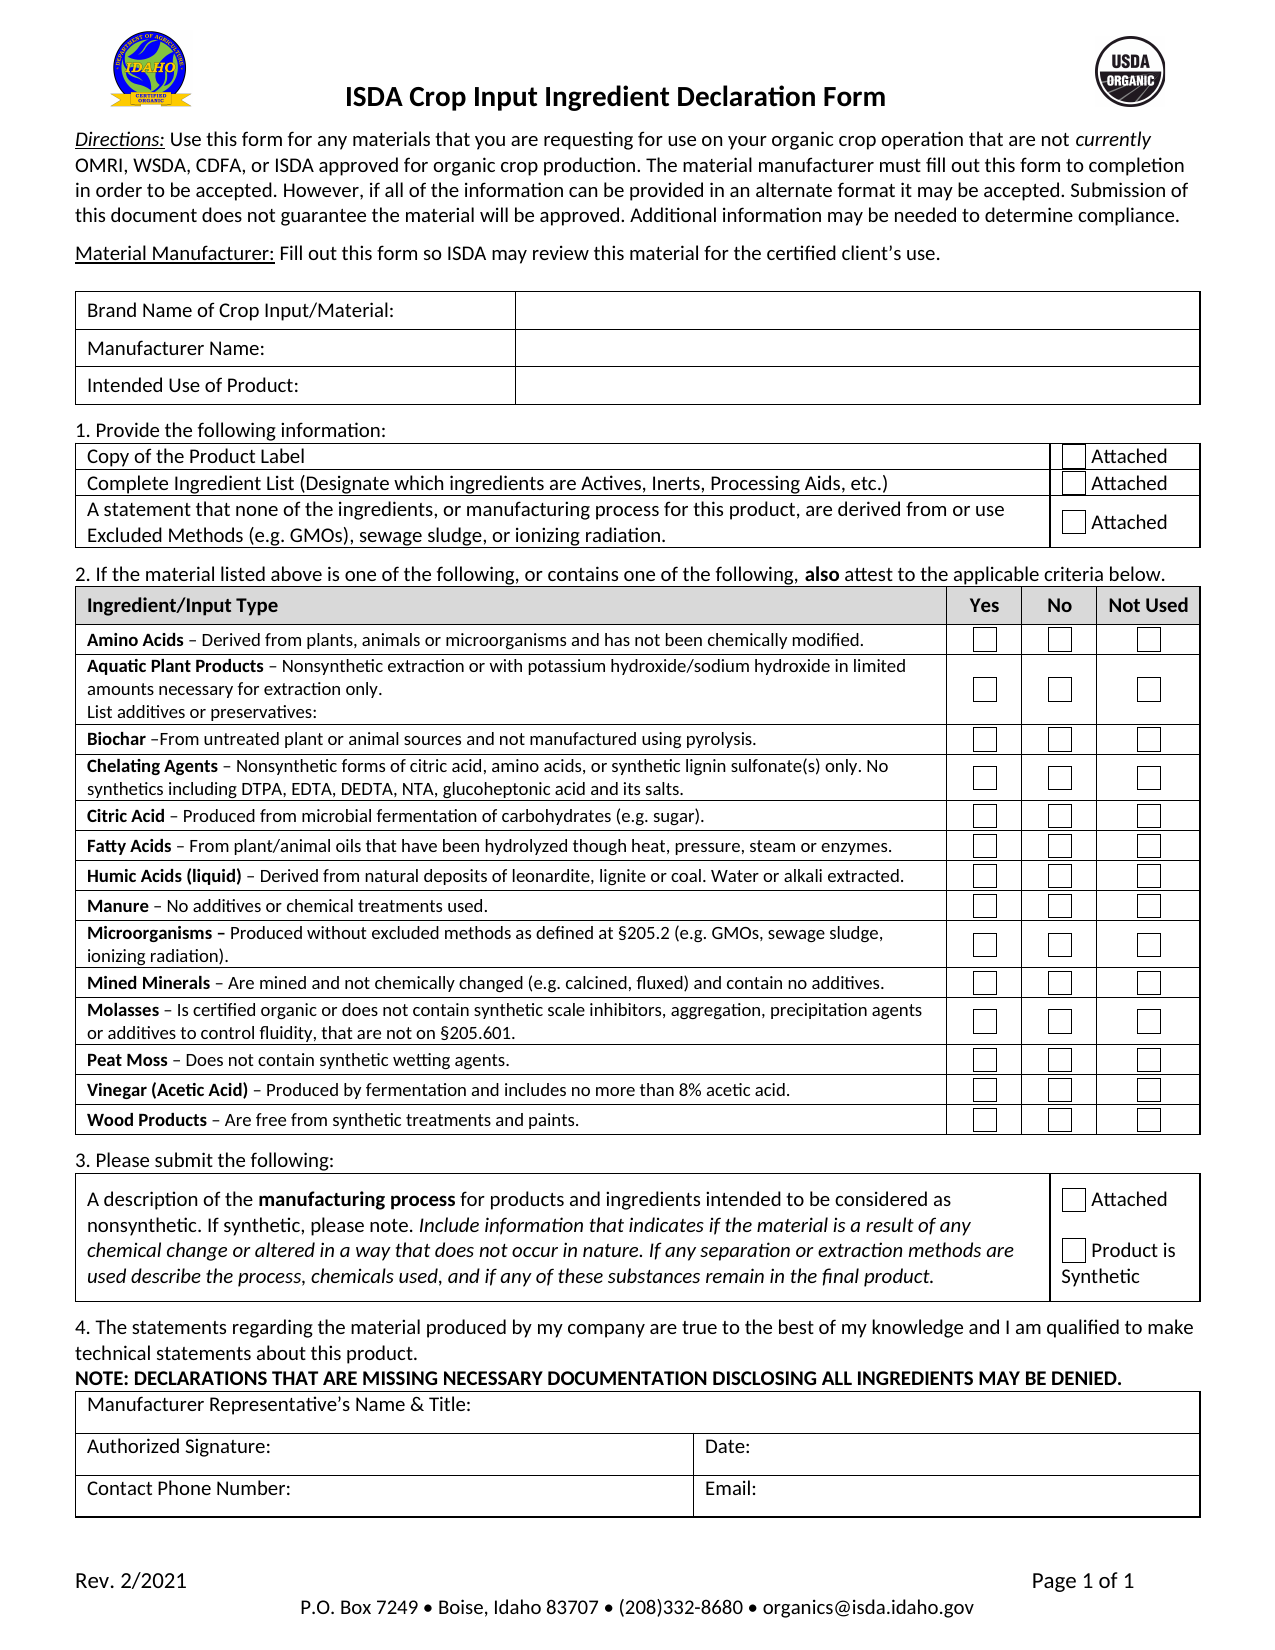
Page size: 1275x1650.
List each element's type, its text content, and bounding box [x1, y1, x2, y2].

table_cell [1022, 655, 1096, 723]
table_cell [1022, 968, 1096, 997]
text NOTE: DECLARATIONS THAT ARE MISSING NECESSARY DOCUMENTATION DISCLOSING ALL INGREDIENTS MAY BE DENIED. [75, 1365, 1200, 1391]
table_cell [1022, 998, 1096, 1044]
table_cell [947, 755, 1021, 800]
text 1. Provide the following information: [75, 417, 1200, 442]
table_header Copy of the Product Label [76, 444, 1049, 469]
table_cell A statement that none of the ingredients, or manufacturing process for this product, are derived from or use Excluded Methods (e.g. GMOs), sewage sludge, or ionizing radiation. [76, 496, 1049, 547]
table_cell Fatty Acids – From plant/animal oils that have been hydrolyzed though heat, pressure, steam or enzymes. [76, 831, 946, 860]
text 3. Please submit the following: [75, 1148, 1200, 1173]
table_cell [947, 1045, 1021, 1074]
table_cell [1022, 725, 1096, 753]
table_header [516, 292, 1199, 328]
picture [1095, 36, 1166, 107]
table_cell [1097, 831, 1199, 860]
table_cell Aquatic Plant Products – Nonsynthetic extraction or with potassium hydroxide/sodium hydroxide in limited amounts necessary for extraction only. List additives or preservatives: [76, 655, 946, 723]
table_cell [947, 891, 1021, 920]
table_cell Molasses – Is certified organic or does not contain synthetic scale inhibitors, aggregation, precipitation agents or additives to control fluidity, that are not on §205.601. [76, 998, 946, 1044]
table_cell [516, 367, 1199, 403]
table_cell [947, 801, 1021, 830]
picture [109, 30, 193, 107]
table_cell Attached [1051, 496, 1199, 547]
table_cell [1097, 998, 1199, 1044]
table_cell [947, 1075, 1021, 1104]
table_cell Manufacturer Name: [76, 330, 515, 366]
table_cell [1097, 921, 1199, 967]
table_cell [947, 1105, 1021, 1134]
table_header A description of the manufacturing process for products and ingredients intended to be considered as nonsynthetic. If synthetic, please note. Include information that indicates if the material is a result of any chemical change or altered in a way that does not occur in nature. If any separation or extraction methods are used describe the process, chemicals used, and if any of these substances remain in the final product. [76, 1174, 1049, 1301]
table_cell [1022, 625, 1096, 654]
table_cell [1097, 725, 1199, 753]
table_header No [1022, 587, 1096, 624]
table_cell [1097, 1105, 1199, 1134]
table_cell Microorganisms – Produced without excluded methods as defined at §205.2 (e.g. GMOs, sewage sludge, ionizing radiation). [76, 921, 946, 967]
text 4. The statements regarding the material produced by my company are true to the best of my knowledge and I am qualified to make technical statements about this product. [75, 1314, 1200, 1365]
text Material Manufacturer: Fill out this form so ISDA may review this material for the certified client’s use. [75, 241, 1200, 266]
table_header Yes [947, 587, 1021, 624]
table_cell [1097, 1075, 1199, 1104]
table_cell [1097, 755, 1199, 800]
text 2. If the material listed above is one of the following, or contains one of the following, also attest to the applicable criteria below. [75, 561, 1200, 586]
table_cell [1097, 655, 1199, 723]
table_cell [947, 921, 1021, 967]
table_cell Date: [694, 1434, 1199, 1474]
text Directions: Use this form for any materials that you are requesting for use on your organic crop operation that are not currently OMRI, WSDA, CDFA, or ISDA approved for organic crop production. The material manufacturer must fill out this form to completion in order to be accepted. However, if all of the information can be provided in an alternate format it may be accepted. Submission of this document does not guarantee the material will be approved. Additional information may be needed to determine compliance. [75, 126, 1200, 228]
table_cell Intended Use of Product: [76, 367, 515, 403]
table_cell [947, 655, 1021, 723]
table_cell [516, 330, 1199, 366]
table_cell [1097, 1045, 1199, 1074]
table_cell [1022, 861, 1096, 890]
table_cell Manure – No additives or chemical treatments used. [76, 891, 946, 920]
table_header Attached Product is Synthetic [1051, 1174, 1199, 1301]
table_cell [1097, 625, 1199, 654]
table_cell Biochar –From untreated plant or animal sources and not manufactured using pyrolysis. [76, 725, 946, 753]
table_header Not Used [1097, 587, 1199, 624]
table_cell Email: [694, 1476, 1199, 1516]
table_header Attached [1063, 445, 1085, 468]
table_cell Mined Minerals – Are mined and not chemically changed (e.g. calcined, fluxed) and contain no additives. [76, 968, 946, 997]
table_cell Contact Phone Number: [76, 1476, 693, 1516]
table_cell Humic Acids (liquid) – Derived from natural deposits of leonardite, lignite or coal. Water or alkali extracted. [76, 861, 946, 890]
table_cell Authorized Signature: [76, 1434, 693, 1474]
table_cell [1022, 891, 1096, 920]
table_cell Attached [1051, 470, 1199, 495]
table_cell [1022, 831, 1096, 860]
table_cell [947, 968, 1021, 997]
table_cell Chelating Agents – Nonsynthetic forms of citric acid, amino acids, or synthetic lignin sulfonate(s) only. No synthetics including DTPA, EDTA, DEDTA, NTA, glucoheptonic acid and its salts. [76, 755, 946, 800]
table_cell Peat Moss – Does not contain synthetic wetting agents. [76, 1045, 946, 1074]
table_cell Amino Acids – Derived from plants, animals or microorganisms and has not been chemically modified. [76, 625, 946, 654]
table_cell [1097, 801, 1199, 830]
table_cell [1022, 1075, 1096, 1104]
table_cell [947, 625, 1021, 654]
table_cell [1022, 801, 1096, 830]
table_cell [1022, 1045, 1096, 1074]
table_header Attached [1086, 444, 1199, 469]
table_cell Vinegar (Acetic Acid) – Produced by fermentation and includes no more than 8% acetic acid. [76, 1075, 946, 1104]
table_cell [947, 725, 1021, 753]
table_cell Wood Products – Are free from synthetic treatments and paints. [76, 1105, 946, 1134]
table_cell [1022, 921, 1096, 967]
table_cell [1097, 861, 1199, 890]
table_header Manufacturer Representative’s Name & Title: [76, 1392, 1199, 1432]
table_cell [947, 861, 1021, 890]
table_cell [1097, 968, 1199, 997]
table_cell Complete Ingredient List (Designate which ingredients are Actives, Inerts, Processing Aids, etc.) [76, 470, 1049, 495]
table_header Ingredient/Input Type [76, 587, 946, 624]
table_cell Citric Acid – Produced from microbial fermentation of carbohydrates (e.g. sugar). [76, 801, 946, 830]
table_cell [947, 998, 1021, 1044]
table_cell [947, 831, 1021, 860]
table_cell [1022, 1105, 1096, 1134]
table_cell [1097, 891, 1199, 920]
table_cell [1022, 755, 1096, 800]
table_header Brand Name of Crop Input/Material: [76, 292, 515, 328]
